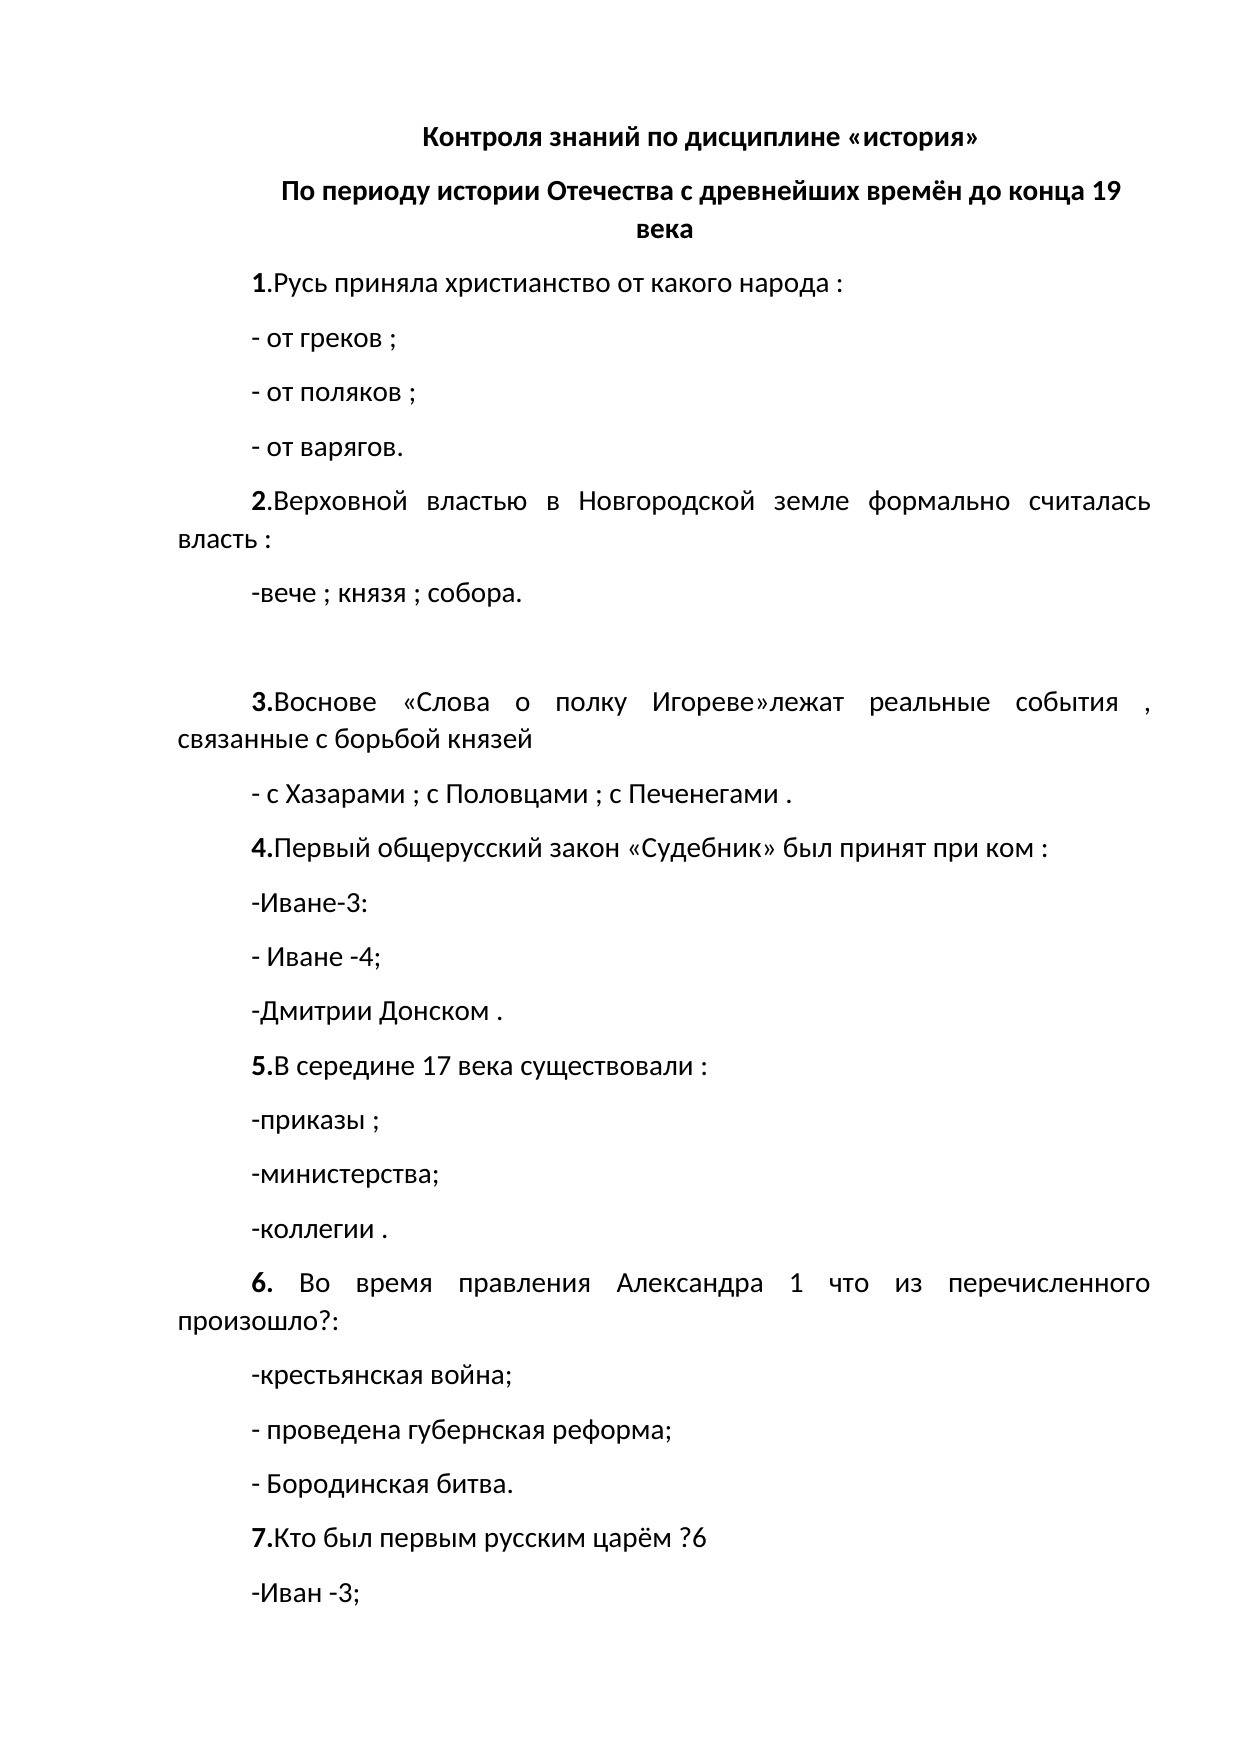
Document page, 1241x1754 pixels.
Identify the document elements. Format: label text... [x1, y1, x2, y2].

text - от поляков ; [177, 373, 1152, 409]
text -Иване-3: [177, 884, 1152, 919]
text Контроля знаний по дисциплине «история» [177, 118, 1152, 154]
text - с Хазарами ; с Половцами ; с Печенегами . [177, 775, 1152, 811]
text 2.Верховной властью в Новгородской земле формально считалась власть : [177, 482, 1152, 555]
text -приказы ; [177, 1101, 1152, 1137]
text - Бородинская битва. [177, 1465, 1152, 1501]
text 3.Воснове «Слова о полку Игореве»лежат реальные события , связанные с борьбой князей [177, 683, 1152, 756]
text -министерства; [177, 1156, 1152, 1191]
text - проведена губернская реформа; [177, 1411, 1152, 1446]
text 7.Кто был первым русским царём ?6 [177, 1519, 1152, 1555]
text -коллегии . [177, 1210, 1152, 1246]
text -Дмитрии Донском . [177, 992, 1152, 1028]
text - Иване -4; [177, 938, 1152, 974]
text 4.Первый общерусский закон «Судебник» был принят при ком : [177, 829, 1152, 865]
text -вече ; князя ; собора. [177, 574, 1152, 610]
text 6. Во время правления Александра 1 что из перечисленного произошло?: [177, 1264, 1152, 1338]
text 1.Русь приняла христианство от какого народа : [177, 264, 1152, 300]
text - от греков ; [177, 319, 1152, 354]
text - от варягов. [177, 428, 1152, 463]
text -Иван -3; [177, 1574, 1152, 1609]
text 5.В середине 17 века существовали : [177, 1047, 1152, 1082]
text По периоду истории Отечества с древнейших времён до конца 19 века [177, 172, 1152, 246]
text -крестьянская война; [177, 1356, 1152, 1392]
